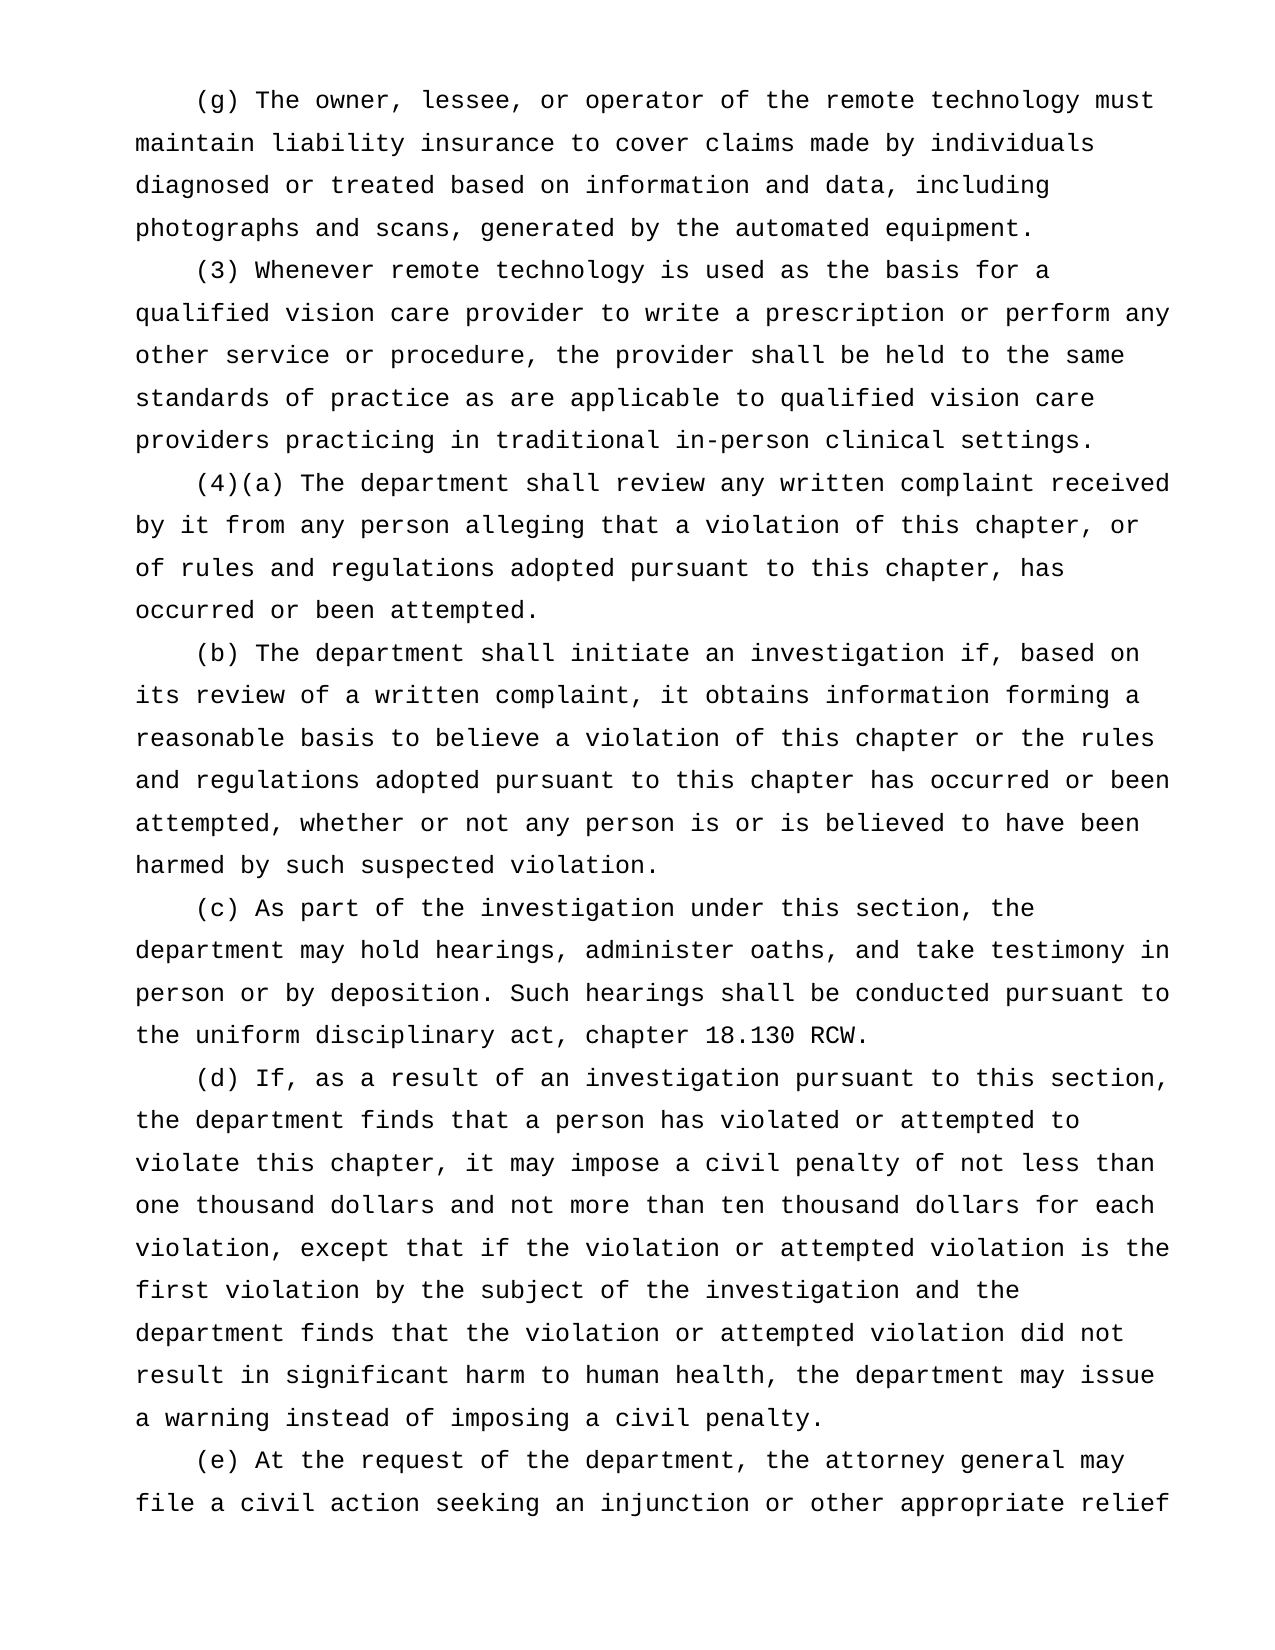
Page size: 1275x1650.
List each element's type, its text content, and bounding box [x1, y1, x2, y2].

text (b) The department shall initiate an investigation if, based on its review of a written complaint, it obtains information forming a reasonable basis to believe a violation of this chapter or the rules and regulations adopted pursuant to this chapter has occurred or been attempted, whether or not any person is or is believed to have been harmed by such suspected violation. [135, 627, 1170, 882]
text (d) If, as a result of an investigation pursuant to this section, the department finds that a person has violated or attempted to violate this chapter, it may impose a civil penalty of not less than one thousand dollars and not more than ten thousand dollars for each violation, except that if the violation or attempted violation is the first violation by the subject of the investigation and the department finds that the violation or attempted violation did not result in significant harm to human health, the department may issue a warning instead of imposing a civil penalty. [135, 1052, 1170, 1435]
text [135, 1435, 1170, 1520]
text (g) The owner, lessee, or operator of the remote technology must maintain liability insurance to cover claims made by individuals diagnosed or treated based on information and data, including photographs and scans, generated by the automated equipment. [135, 75, 1170, 245]
text (4)(a) The department shall review any written complaint received by it from any person alleging that a violation of this chapter, or of rules and regulations adopted pursuant to this chapter, has occurred or been attempted. [135, 457, 1170, 627]
text (3) Whenever remote technology is used as the basis for a qualified vision care provider to write a prescription or perform any other service or procedure, the provider shall be held to the same standards of practice as are applicable to qualified vision care providers practicing in traditional in-person clinical settings. [135, 245, 1170, 457]
text (c) As part of the investigation under this section, the department may hold hearings, administer oaths, and take testimony in person or by deposition. Such hearings shall be conducted pursuant to the uniform disciplinary act, chapter 18.130 RCW. [135, 882, 1170, 1052]
